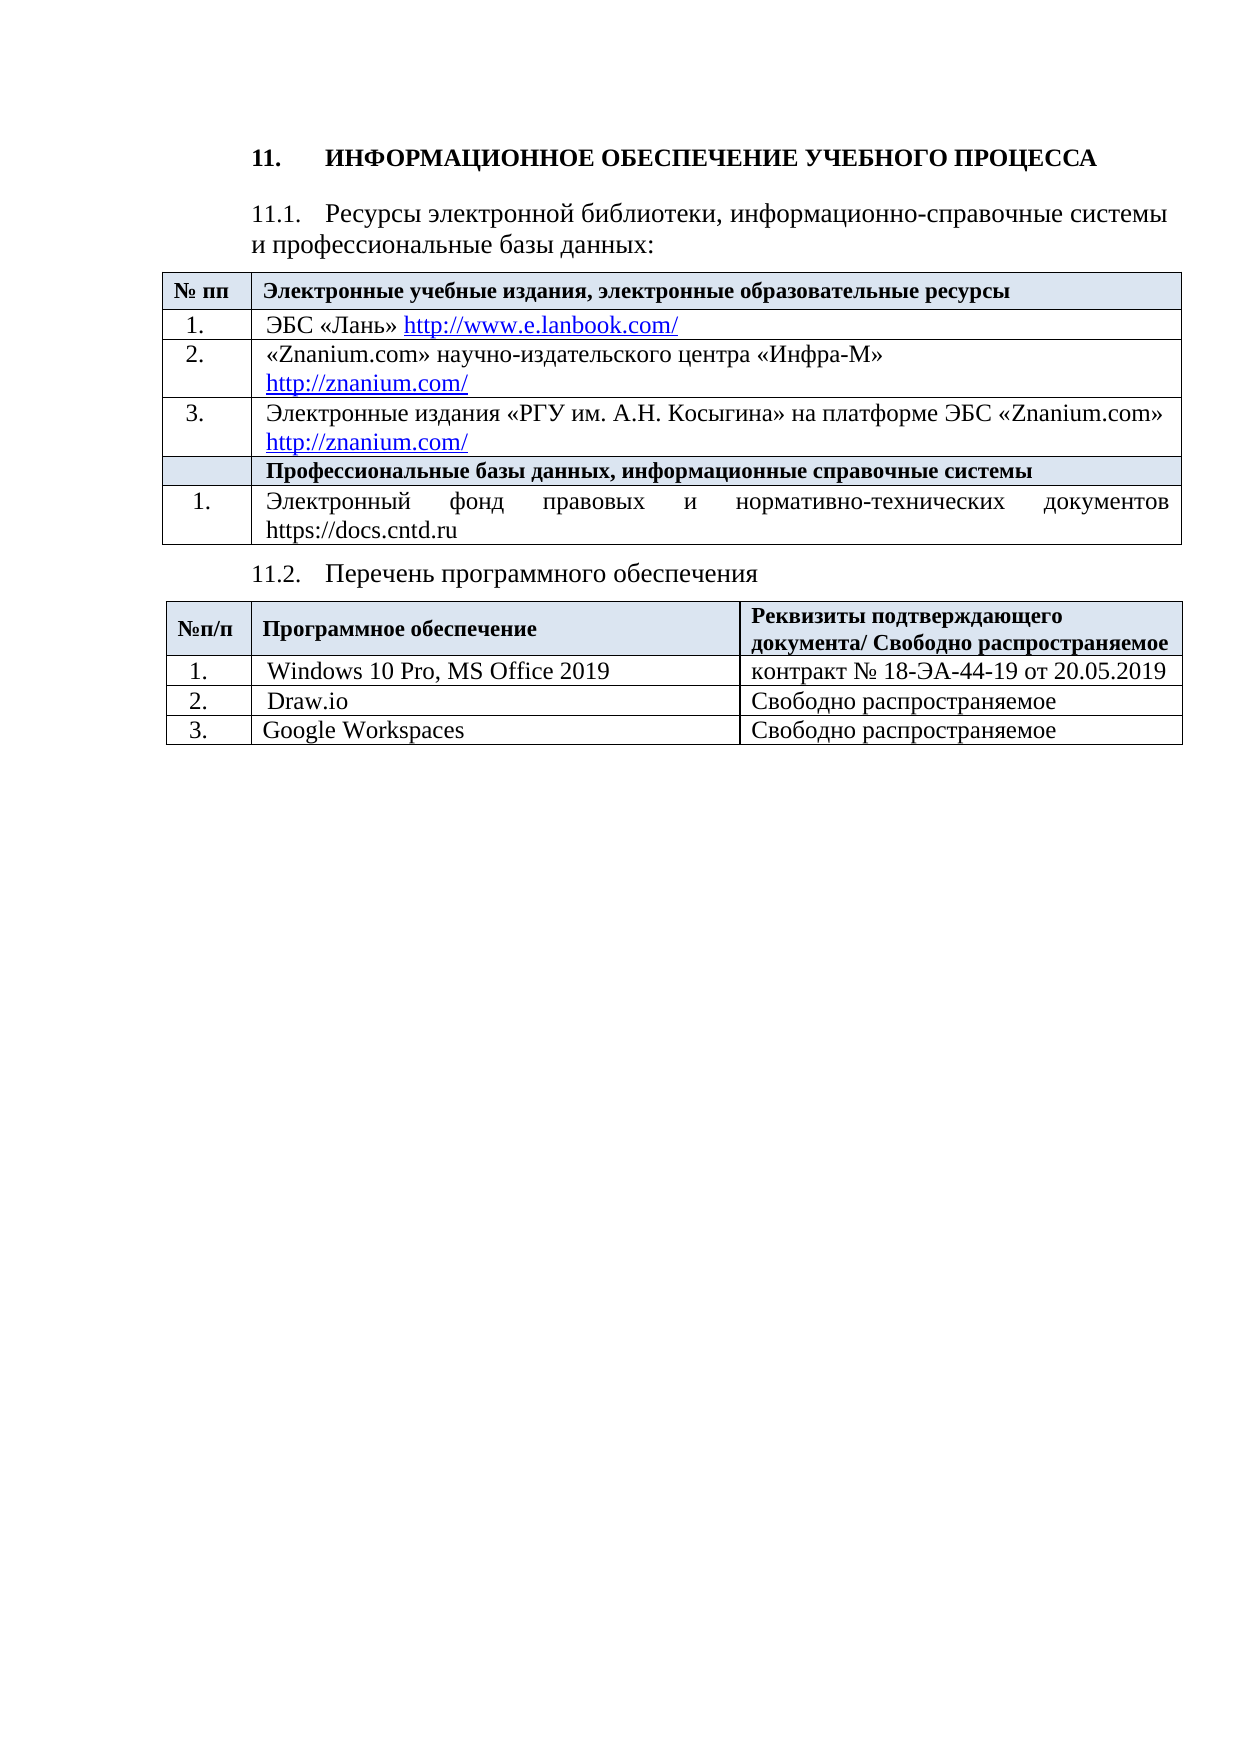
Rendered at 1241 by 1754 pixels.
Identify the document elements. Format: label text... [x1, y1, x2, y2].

table_cell контракт № 18-ЭА-44-19 от 20.05.2019 [741, 656, 1182, 685]
table_cell [163, 398, 251, 456]
table_cell Свободно распространяемое [741, 686, 1182, 714]
table_cell Электронный фонд правовых и нормативно-технических документов https://docs.cntd.ru [252, 486, 1181, 544]
table_header Реквизиты подтверждающего документа/ Свободно распространяемое [741, 602, 1182, 655]
table_header № пп [163, 273, 251, 309]
table_cell [167, 686, 251, 714]
table_cell [163, 340, 251, 397]
table_cell «Znanium.com» научно-издательского центра «Инфра-М» http://znanium.com/ [252, 340, 1181, 397]
table_cell Windows 10 Pro, MS Office 2019 [252, 656, 739, 685]
table_cell [163, 457, 251, 485]
subtitle Ресурсы электронной библиотеки, информационно-справочные системы и профессиональные базы данных: [251, 197, 1181, 259]
table_cell Электронные издания «РГУ им. А.Н. Косыгина» на платформе ЭБС «Znanium.com» http://znanium.com/ [252, 398, 1181, 456]
table_cell ЭБС «Лань» http://www.e.lanbook.com/ [252, 310, 1181, 338]
table_cell [163, 486, 251, 544]
subtitle Перечень программного обеспечения [251, 557, 1181, 589]
table_cell Google Workspaces [252, 716, 739, 744]
table_cell [167, 716, 251, 744]
table_header Программное обеспечение [252, 602, 739, 655]
subtitle ИНФОРМАЦИОННОЕ ОБЕСПЕЧЕНИЕ УЧЕБНОГО ПРОЦЕССА [251, 143, 1181, 172]
table_cell Draw.io [252, 686, 739, 714]
table_header Электронные учебные издания, электронные образовательные ресурсы [252, 273, 1181, 309]
table_header №п/п [167, 602, 251, 655]
table_cell [163, 310, 251, 338]
table_cell Профессиональные базы данных, информационные справочные системы [252, 457, 1181, 485]
table_cell [167, 656, 251, 685]
table_cell Свободно распространяемое [741, 716, 1182, 744]
